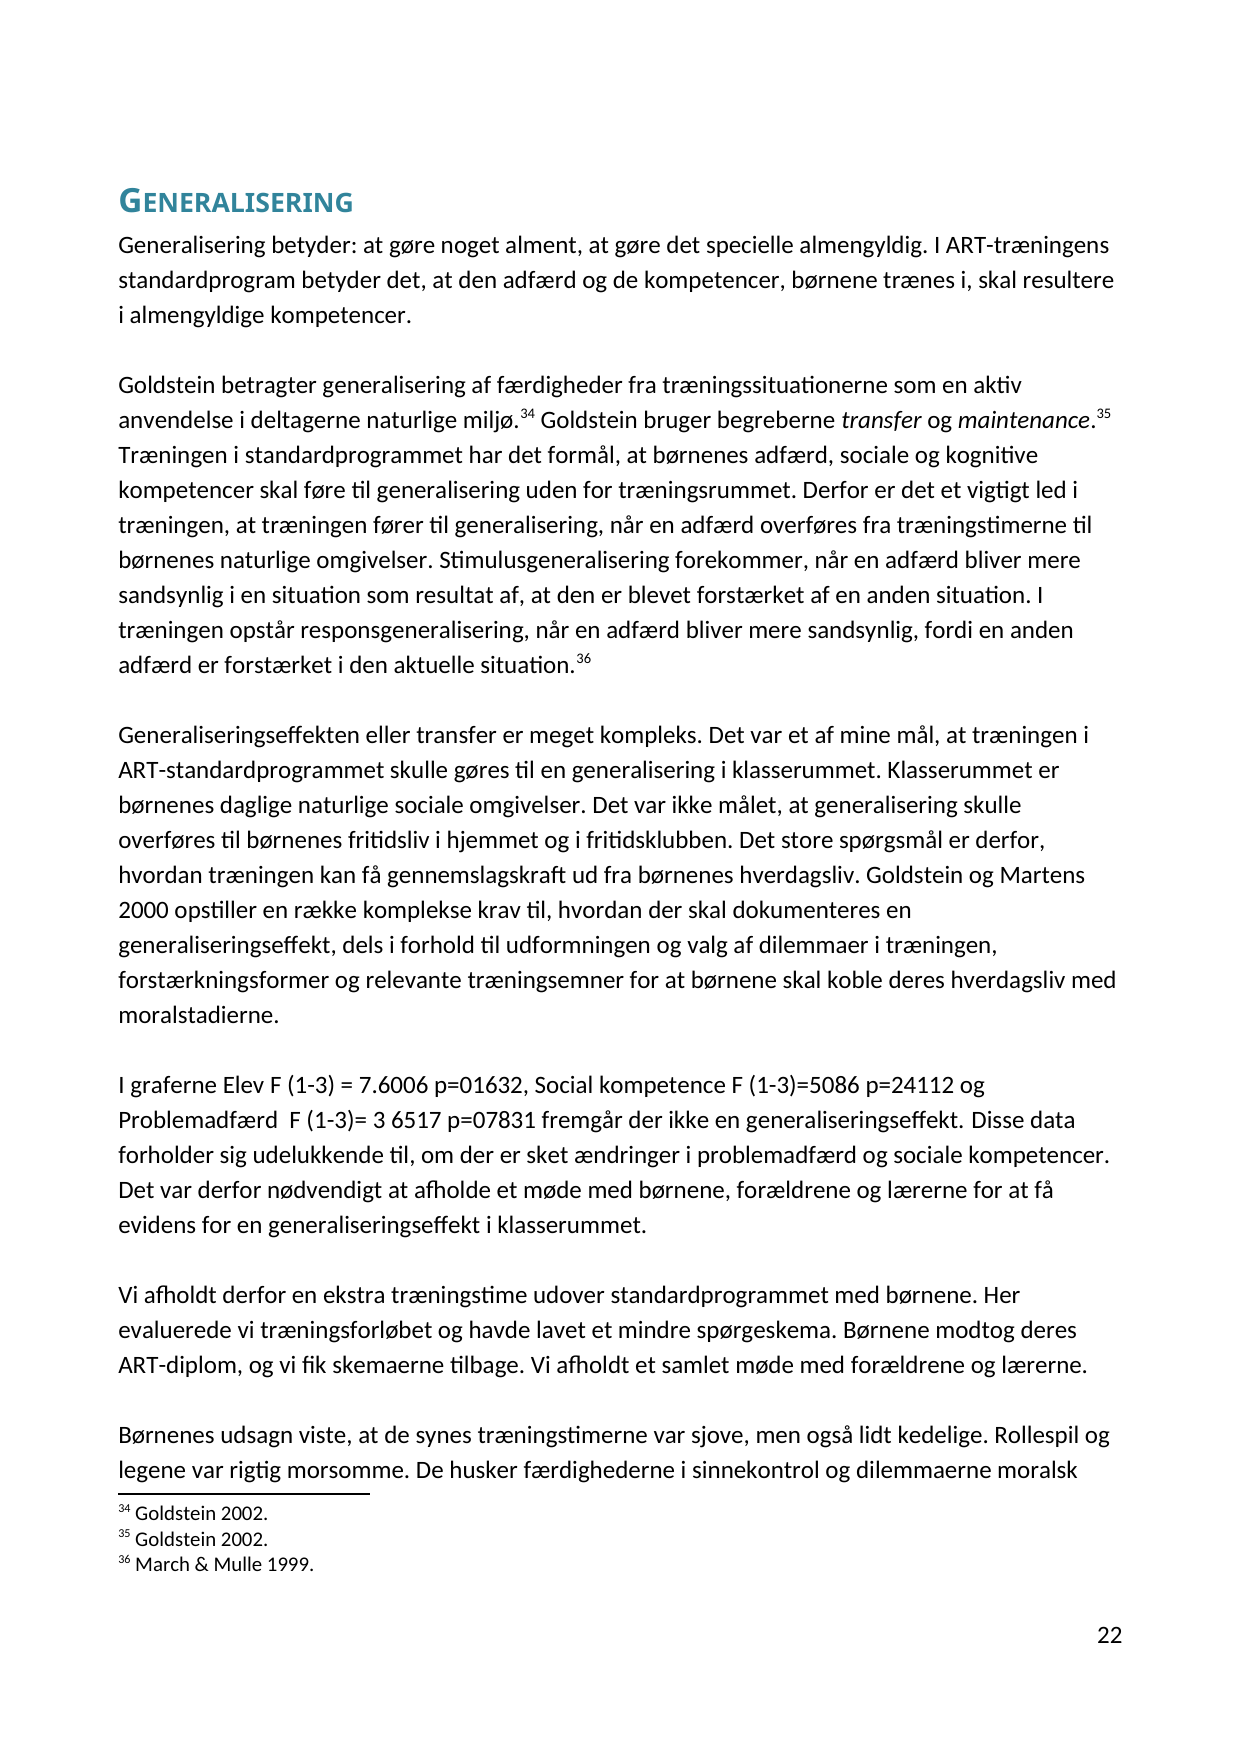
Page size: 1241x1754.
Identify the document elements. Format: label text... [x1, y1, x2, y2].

text I graferne Elev F (1-3) = 7.6006 p=01632, Social kompetence F (1-3)=5086 p=24112 og Problemadfærd F (1-3)= 3 6517 p=07831 fremgår der ikke en generaliseringseffekt. Disse data forholder sig udelukkende til, om der er sket ændringer i problemadfærd og sociale kompetencer. Det var derfor nødvendigt at afholde et møde med børnene, forældrene og lærerne for at få evidens for en generaliseringseffekt i klasserummet. [118, 1069, 1122, 1240]
subtitle Generalisering [118, 177, 1122, 223]
text Vi afholdt derfor en ekstra træningstime udover standardprogrammet med børnene. Her evaluerede vi træningsforløbet og havde lavet et mindre spørgeskema. Børnene modtog deres ART-diplom, og vi fik skemaerne tilbage. Vi afholdt et samlet møde med forældrene og lærerne. [118, 1279, 1122, 1380]
text Generalisering betyder: at gøre noget alment, at gøre det specielle almengyldig. I ART-træningens standardprogram betyder det, at den adfærd og de kompetencer, børnene trænes i, skal resultere i almengyldige kompetencer. [118, 229, 1122, 330]
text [118, 1419, 1122, 1485]
text Goldstein betragter generalisering af færdigheder fra træningssituationerne som en aktiv anvendelse i deltagerne naturlige miljø. Goldstein bruger begreberne transfer og maintenance. Træningen i standardprogrammet har det formål, at børnenes adfærd, sociale og kognitive kompetencer skal føre til generalisering uden for træningsrummet. Derfor er det et vigtigt led i træningen, at træningen fører til generalisering, når en adfærd overføres fra træningstimerne til børnenes naturlige omgivelser. Stimulusgeneralisering forekommer, når en adfærd bliver mere sandsynlig i en situation som resultat af, at den er blevet forstærket af en anden situation. I træningen opstår responsgeneralisering, når en adfærd bliver mere sandsynlig, fordi en anden adfærd er forstærket i den aktuelle situation. [118, 369, 1122, 680]
text Generaliseringseffekten eller transfer er meget kompleks. Det var et af mine mål, at træningen i ART-standardprogrammet skulle gøres til en generalisering i klasserummet. Klasserummet er børnenes daglige naturlige sociale omgivelser. Det var ikke målet, at generalisering skulle overføres til børnenes fritidsliv i hjemmet og i fritidsklubben. Det store spørgsmål er derfor, hvordan træningen kan få gennemslagskraft ud fra børnenes hverdagsliv. Goldstein og Martens 2000 opstiller en række komplekse krav til, hvordan der skal dokumenteres en generaliseringseffekt, dels i forhold til udformningen og valg af dilemmaer i træningen, forstærkningsformer og relevante træningsemner for at børnene skal koble deres hverdagsliv med moralstadierne. [118, 719, 1122, 1030]
